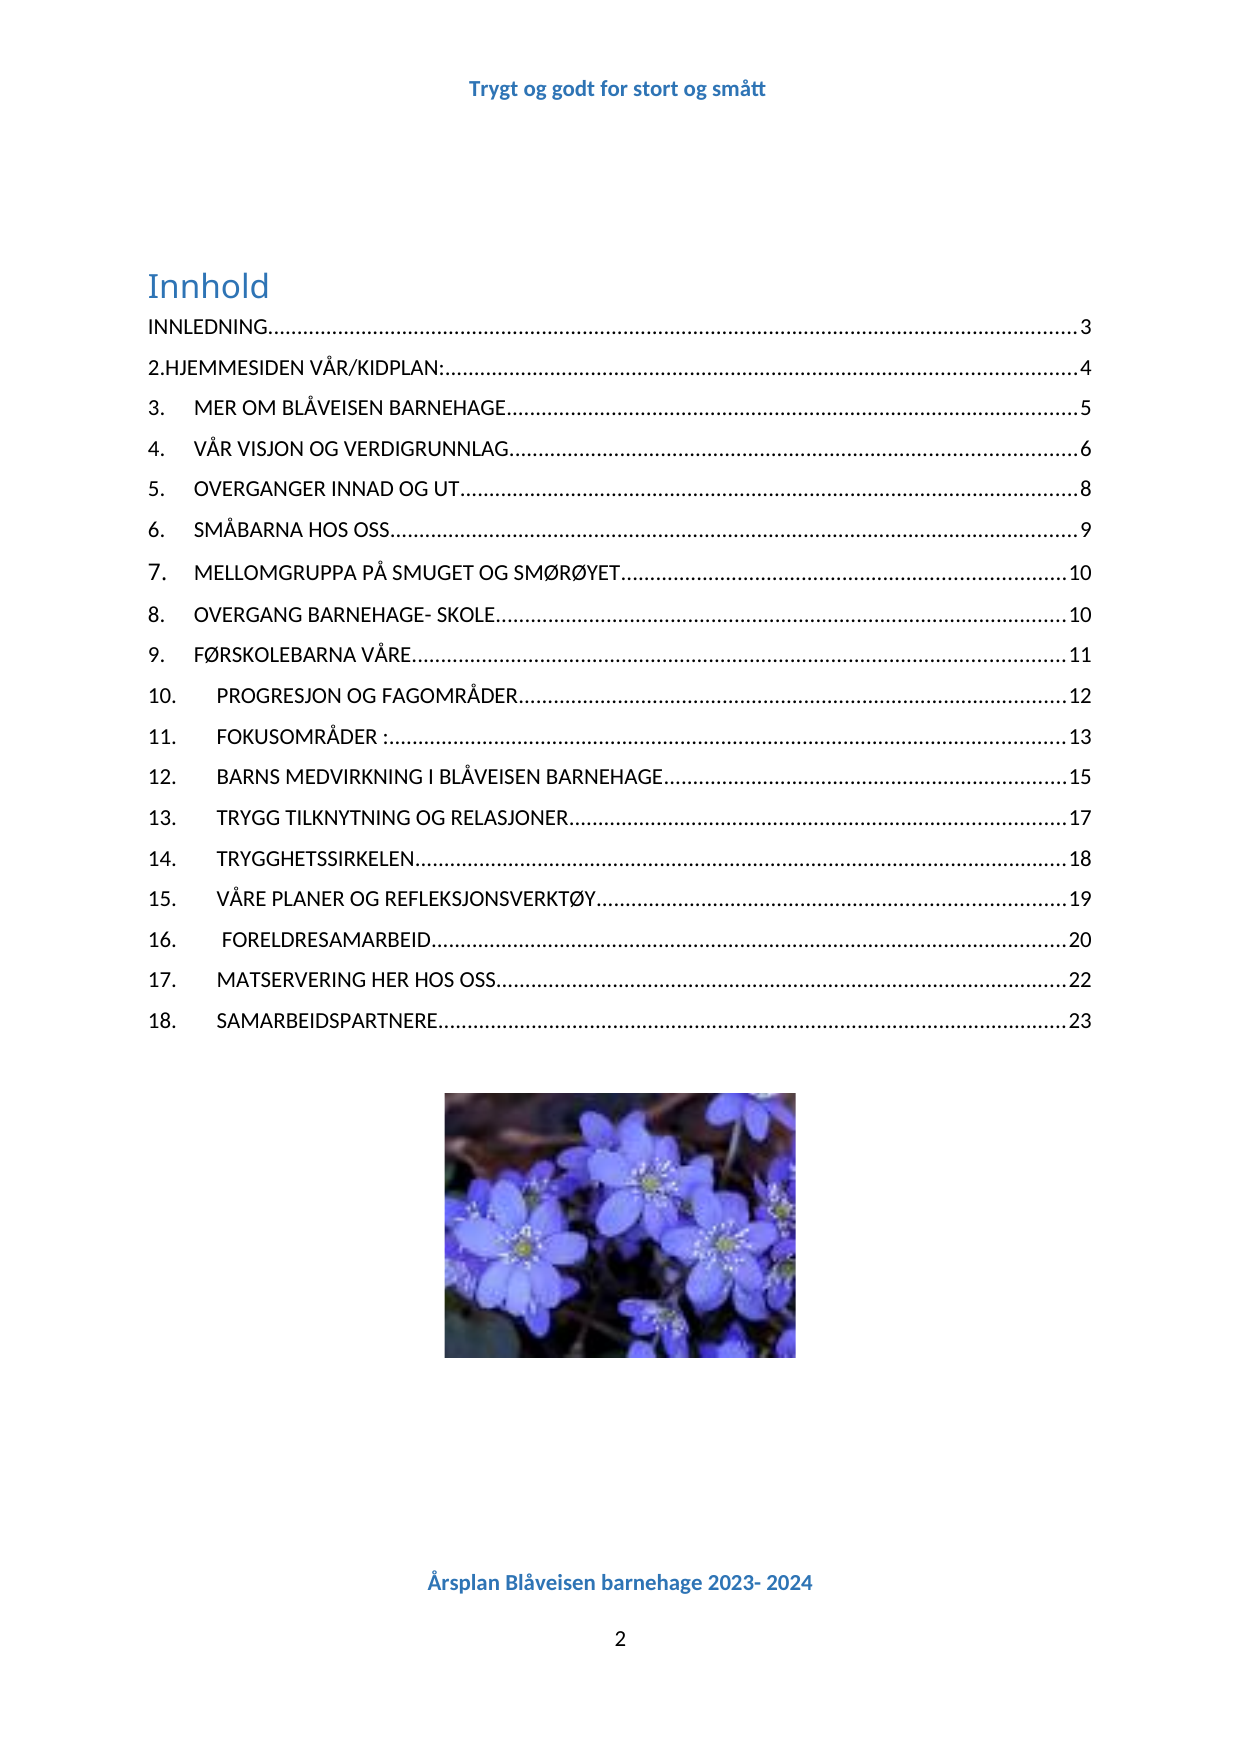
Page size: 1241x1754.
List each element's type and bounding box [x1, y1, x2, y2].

picture [444, 1093, 796, 1358]
